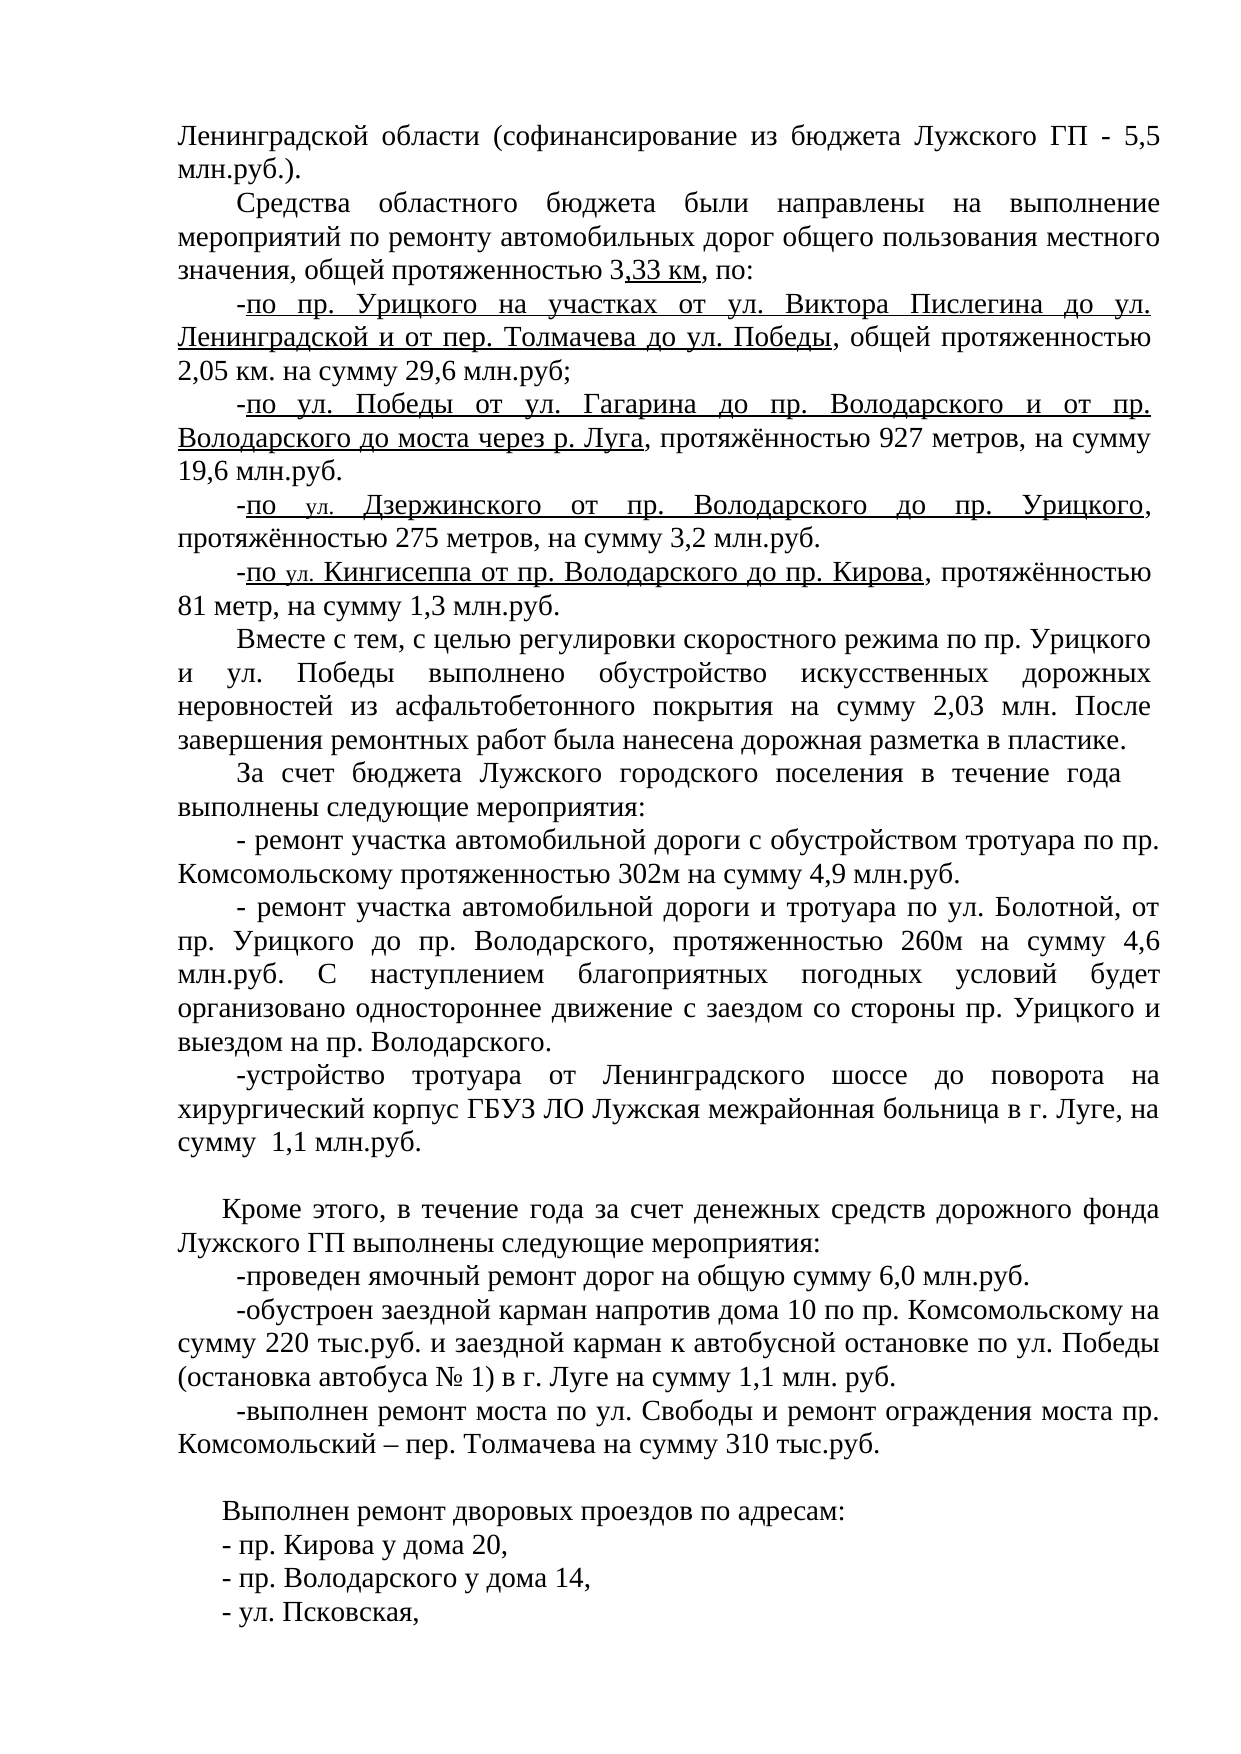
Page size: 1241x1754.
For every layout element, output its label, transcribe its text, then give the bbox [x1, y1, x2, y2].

text - ремонт участка автомобильной дороги и тротуара по ул. Болотной, от пр. Урицкого до пр. Володарского, протяженностью 260м на сумму 4,6 млн.руб. С наступлением благоприятных погодных условий будет организовано одностороннее движение с заездом со стороны пр. Урицкого и выездом на пр. Володарского. [177, 889, 1161, 1057]
text За счет бюджета Лужского городского поселения в течение года выполнены следующие мероприятия: [177, 755, 1122, 822]
list - пр. Володарского у дома 14, [177, 1560, 1152, 1594]
text -по ул. Победы от ул. Гагарина до пр. Володарского и от пр. Володарского до моста через р. Луга, протяжённостью 927 метров, на сумму 19,6 млн.руб. [177, 386, 1152, 487]
text -устройство тротуара от Ленинградского шоссе до поворота на хирургический корпус ГБУЗ ЛО Лужская межрайонная больница в г. Луге, на сумму 1,1 млн.руб. [177, 1057, 1161, 1158]
list - ул. Псковская, [177, 1594, 1152, 1627]
list Выполнен ремонт дворовых проездов по адресам: [177, 1493, 1152, 1527]
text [177, 118, 1161, 185]
text -по ул. Кингисеппа от пр. Володарского до пр. Кирова, протяжённостью 81 метр, на сумму 1,3 млн.руб. [177, 554, 1152, 621]
text -обустроен заездной карман напротив дома 10 по пр. Комсомольскому на сумму 220 тыс.руб. и заездной карман к автобусной остановке по ул. Победы (остановка автобуса № 1) в г. Луге на сумму 1,1 млн. руб. [177, 1292, 1161, 1393]
text - ремонт участка автомобильной дороги с обустройством тротуара по пр. Комсомольскому протяженностью 302м на сумму 4,9 млн.руб. [177, 822, 1161, 889]
list - пр. Кирова у дома 20, [177, 1527, 1152, 1560]
text -выполнен ремонт моста по ул. Свободы и ремонт ограждения моста пр. Комсомольский – пер. Толмачева на сумму 310 тыс.руб. [177, 1393, 1161, 1460]
text Кроме этого, в течение года за счет денежных средств дорожного фонда Лужского ГП выполнены следующие мероприятия: [177, 1191, 1161, 1258]
text -проведен ямочный ремонт дорог на общую сумму 6,0 млн.руб. [177, 1258, 1161, 1292]
text -по ул. Дзержинского от пр. Володарского до пр. Урицкого, протяжённостью 275 метров, на сумму 3,2 млн.руб. [177, 487, 1152, 554]
text Средства областного бюджета были направлены на выполнение мероприятий по ремонту автомобильных дорог общего пользования местного значения, общей протяженностью 3,33 км, по: [177, 185, 1161, 286]
text -по пр. Урицкого на участках от ул. Виктора Пислегина до ул. Ленинградской и от пер. Толмачева до ул. Победы, общей протяженностью 2,05 км. на сумму 29,6 млн.руб; [177, 286, 1152, 386]
text Вместе с тем, с целью регулировки скоростного режима по пр. Урицкого и ул. Победы выполнено обустройство искусственных дорожных неровностей из асфальтобетонного покрытия на сумму 2,03 млн. После завершения ремонтных работ была нанесена дорожная разметка в пластике. [177, 621, 1152, 755]
